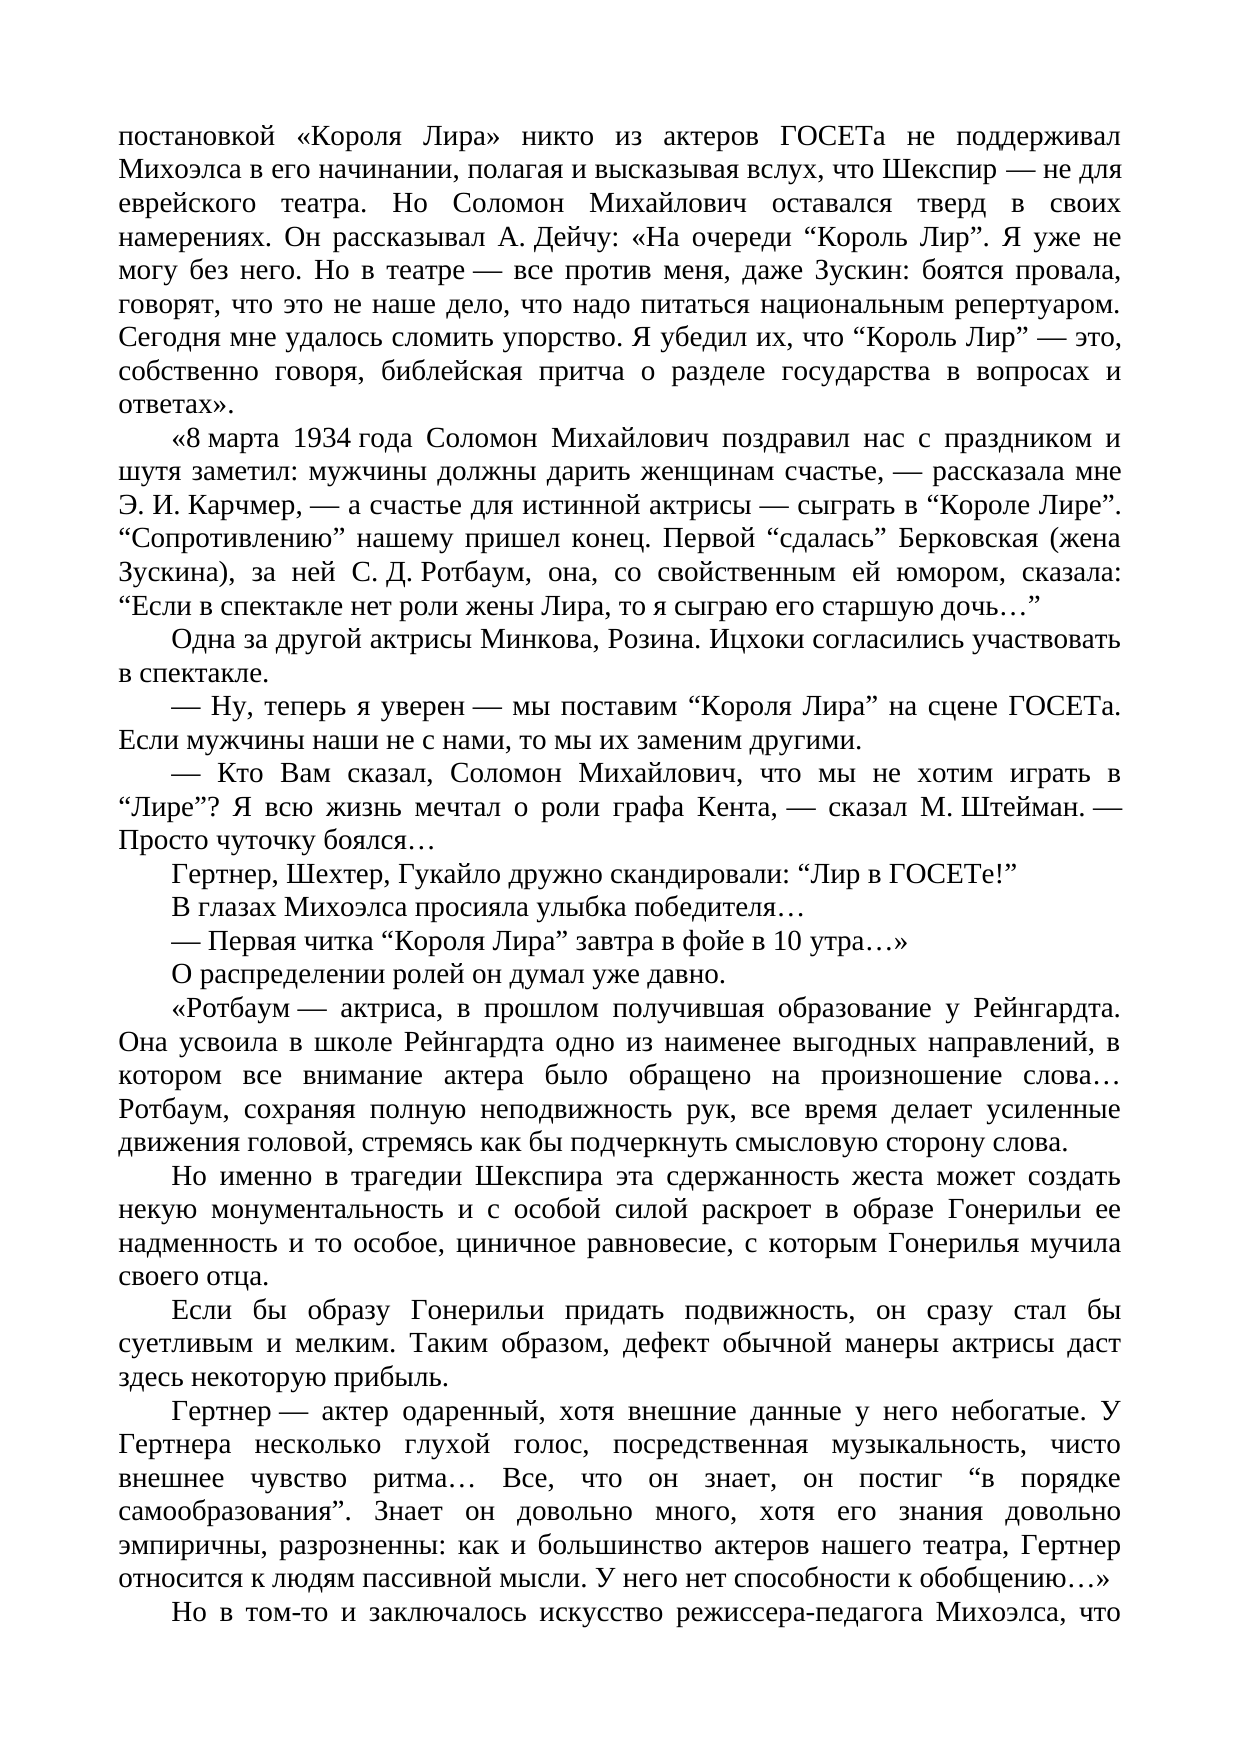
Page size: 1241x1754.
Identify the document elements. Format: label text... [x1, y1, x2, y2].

text Гертнер, Шехтер, Гукайло дружно скандировали: “Лир в ГОСЕТе!” [118, 856, 1122, 889]
text «Ротбаум — актриса, в прошлом получившая образование у Рейнгардта. Она усвоила в школе Рейнгардта одно из наименее выгодных направлений, в котором все внимание актера было обращено на произношение слова… Ротбаум, сохраняя полную неподвижность рук, все время делает усиленные движения головой, стремясь как бы подчеркнуть смысловую сторону слова. [118, 990, 1122, 1158]
text О распределении ролей он думал уже давно. [118, 957, 1122, 990]
text — Первая читка “Короля Лира” завтра в фойе в 10 утра…» [118, 923, 1122, 957]
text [118, 118, 1122, 420]
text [118, 1594, 1122, 1627]
text Но именно в трагедии Шекспира эта сдержанность жеста может создать некую монументальность и с особой силой раскроет в образе Гонерильи ее надменность и то особое, циничное равновесие, с которым Гонерилья мучила своего отца. [118, 1158, 1122, 1292]
text Одна за другой актрисы Минкова, Розина. Ицхоки согласились участвовать в спектакле. [118, 621, 1122, 688]
text Гертнер — актер одаренный, хотя внешние данные у него небогатые. У Гертнера несколько глухой голос, посредственная музыкальность, чисто внешнее чувство ритма… Все, что он знает, он постиг “в порядке самообразования”. Знает он довольно много, хотя его знания довольно эмпиричны, разрозненны: как и большинство актеров нашего театра, Гертнер относится к людям пассивной мысли. У него нет способности к обобщению…» [118, 1393, 1122, 1594]
text В глазах Михоэлса просияла улыбка победителя… [118, 889, 1122, 923]
text — Ну, теперь я уверен — мы поставим “Короля Лира” на сцене ГОСЕТа. Если мужчины наши не с нами, то мы их заменим другими. [118, 688, 1122, 755]
text Если бы образу Гонерильи придать подвижность, он сразу стал бы суетливым и мелким. Таким образом, дефект обычной манеры актрисы даст здесь некоторую прибыль. [118, 1292, 1122, 1393]
text «8 марта 1934 года Соломон Михайлович поздравил нас с праздником и шутя заметил: мужчины должны дарить женщинам счастье, — рассказала мне Э. И. Карчмер, — а счастье для истинной актрисы — сыграть в “Короле Лире”. “Сопротивлению” нашему пришел конец. Первой “сдалась” Берковская (жена Зускина), за ней С. Д. Ротбаум, она, со свойственным {126} ей юмором, сказала: “Если в спектакле нет роли жены Лира, то я сыграю его старшую дочь…” [118, 420, 1122, 621]
text — Кто Вам сказал, Соломон Михайлович, что мы не хотим играть в “Лире”? Я всю жизнь мечтал о роли графа Кента, — сказал М. Штейман. — Просто чуточку боялся… [118, 755, 1122, 856]
